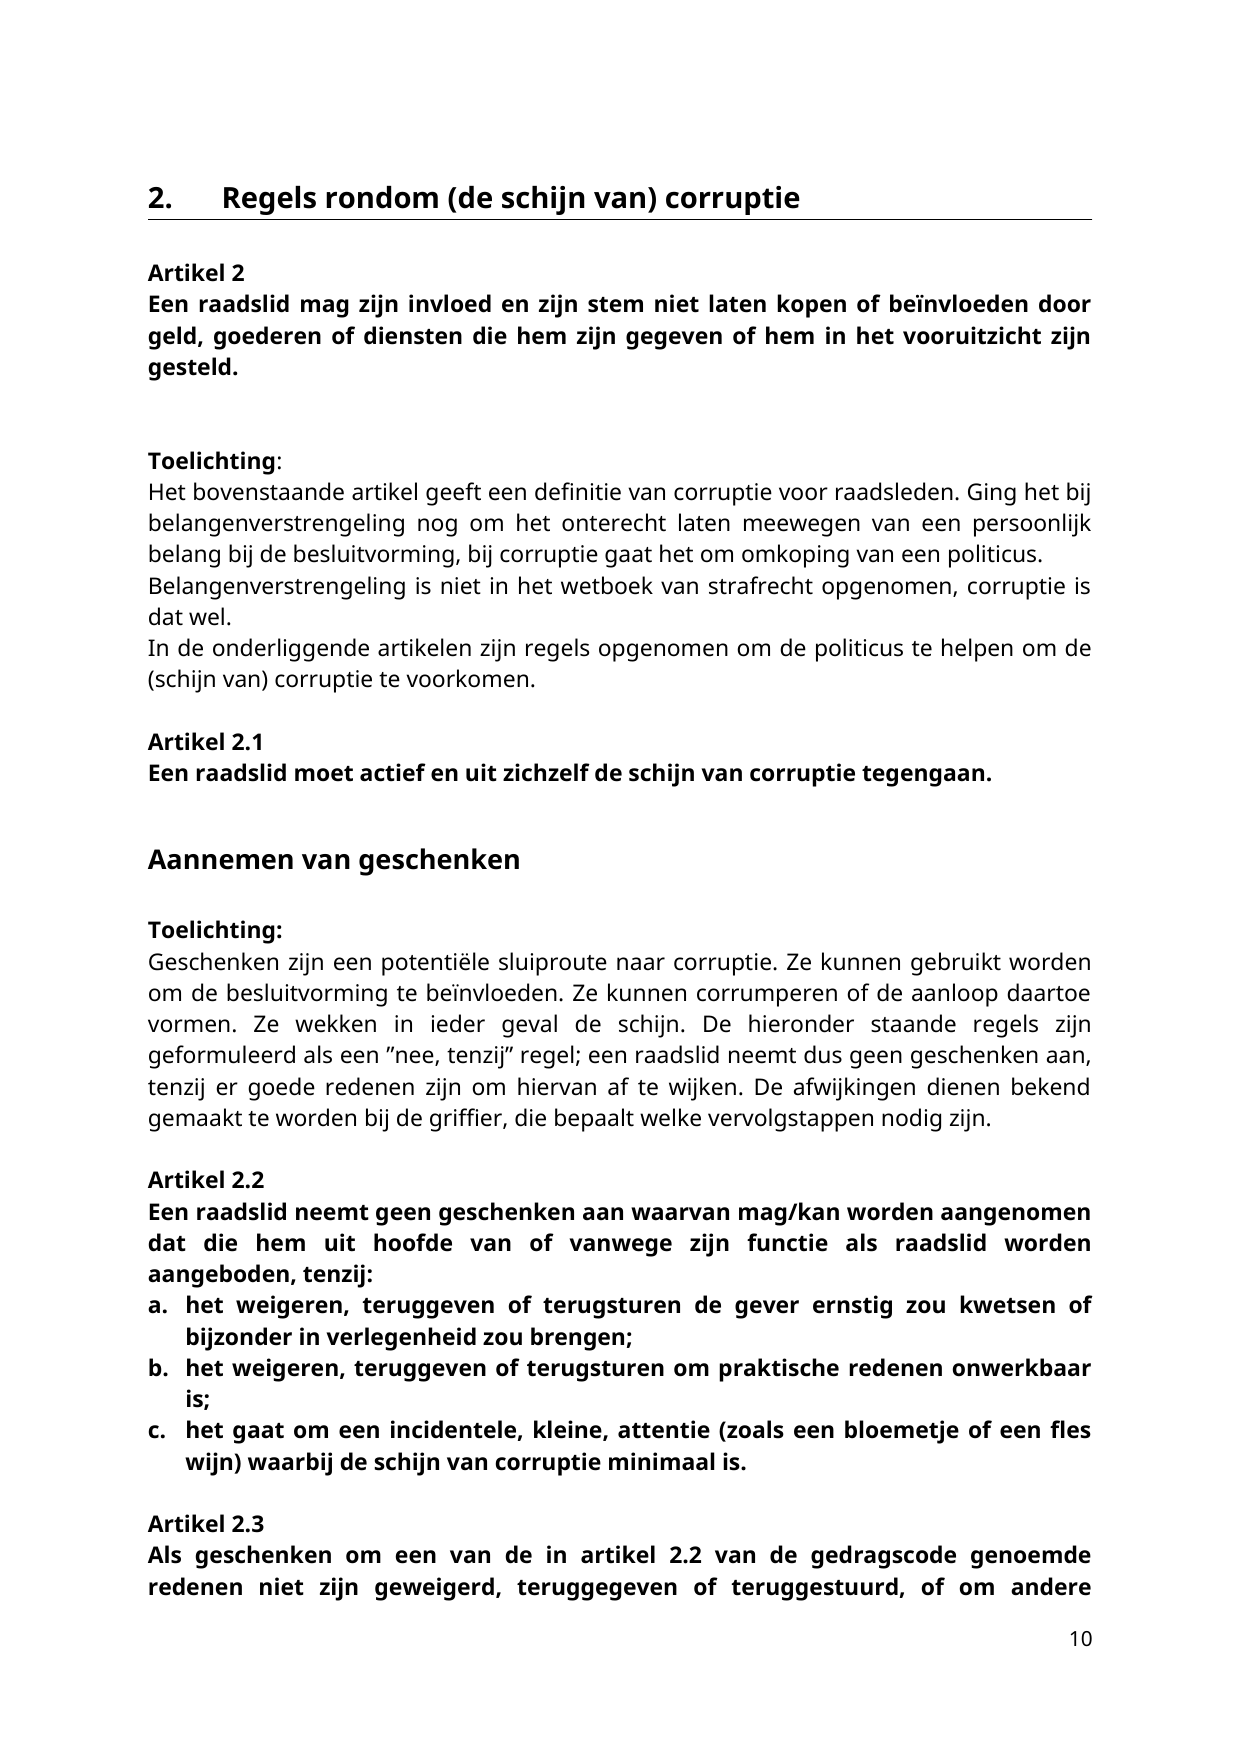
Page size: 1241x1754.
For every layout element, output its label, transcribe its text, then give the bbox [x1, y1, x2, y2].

text Een raadslid mag zijn invloed en zijn stem niet laten kopen of beïnvloeden door geld, goederen of diensten die hem zijn gegeven of hem in het vooruitzicht zijn gesteld. [148, 288, 1092, 382]
text Artikel 2.3 [148, 1508, 1092, 1539]
text Toelichting: [148, 914, 1092, 945]
text Een raadslid moet actief en uit zichzelf de schijn van corruptie tegengaan. [148, 757, 1092, 788]
text Artikel 2.2 [148, 1164, 1092, 1195]
text Artikel 2 [148, 257, 1092, 288]
text Belangenverstrengeling is niet in het wetboek van strafrecht opgenomen, corruptie is dat wel. [148, 570, 1092, 632]
text Artikel 2.1 [148, 726, 1092, 757]
list het gaat om een incidentele, kleine, attentie (zoals een bloemetje of een fles wijn) waarbij de schijn van corruptie minimaal is. [148, 1414, 1092, 1477]
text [148, 1539, 1092, 1602]
list het weigeren, teruggeven of terugsturen de gever ernstig zou kwetsen of bijzonder in verlegenheid zou brengen; [148, 1289, 1092, 1352]
subtitle Regels rondom (de schijn van) corruptie [148, 177, 1092, 219]
list het weigeren, teruggeven of terugsturen om praktische redenen onwerkbaar is; [148, 1352, 1092, 1414]
text Een raadslid neemt geen geschenken aan waarvan mag/kan worden aangenomen dat die hem uit hoofde van of vanwege zijn functie als raadslid worden aangeboden, tenzij: [148, 1195, 1092, 1289]
subtitle Aannemen van geschenken [148, 841, 1092, 877]
text In de onderliggende artikelen zijn regels opgenomen om de politicus te helpen om de (schijn van) corruptie te voorkomen. [148, 632, 1092, 695]
text Toelichting: [148, 445, 1092, 476]
text Het bovenstaande artikel geeft een definitie van corruptie voor raadsleden. Ging het bij belangenverstrengeling nog om het onterecht laten meewegen van een persoonlijk belang bij de besluitvorming, bij corruptie gaat het om omkoping van een politicus. [148, 476, 1092, 570]
text Geschenken zijn een potentiële sluiproute naar corruptie. Ze kunnen gebruikt worden om de besluitvorming te beïnvloeden. Ze kunnen corrumperen of de aanloop daartoe vormen. Ze wekken in ieder geval de schijn. De hieronder staande regels zijn geformuleerd als een ”nee, tenzij” regel; een raadslid neemt dus geen geschenken aan, tenzij er goede redenen zijn om hiervan af te wijken. De afwijkingen dienen bekend gemaakt te worden bij de griffier, die bepaalt welke vervolgstappen nodig zijn. [148, 945, 1092, 1133]
